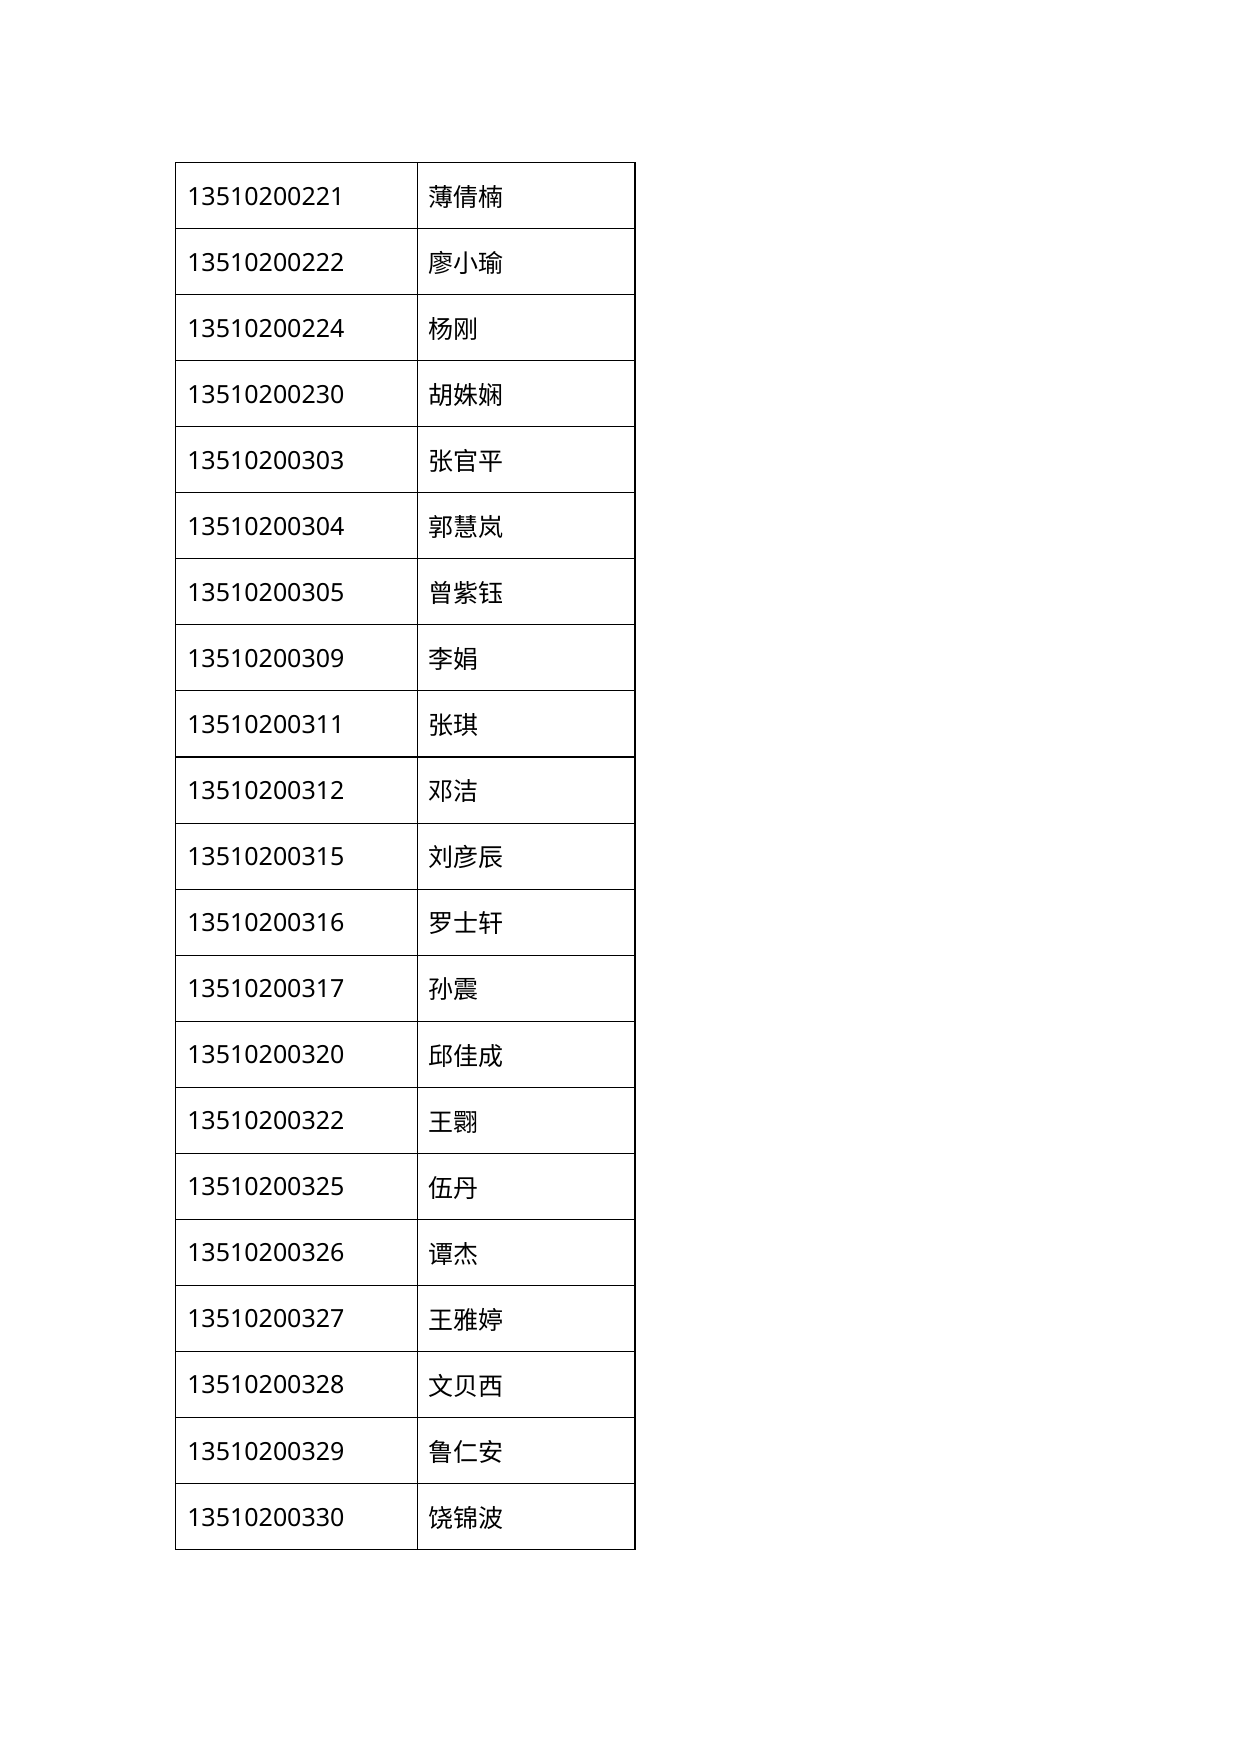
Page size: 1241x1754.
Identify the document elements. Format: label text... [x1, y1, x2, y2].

table_cell 王翾 [418, 1088, 634, 1153]
table_cell 13510200303 [176, 427, 417, 492]
table_cell 13510200328 [176, 1352, 417, 1417]
table_cell 13510200305 [176, 559, 417, 624]
table_cell 胡姝娴 [418, 361, 634, 426]
table_cell 13510200224 [176, 295, 417, 360]
table_cell 13510200221 [176, 163, 417, 228]
table_cell 薄倩楠 [418, 163, 634, 228]
table_cell 13510200312 [176, 758, 417, 822]
table_cell 廖小瑜 [418, 229, 634, 294]
table_cell 13510200304 [176, 493, 417, 558]
table_cell 刘彦辰 [418, 824, 634, 888]
table_cell 13510200327 [176, 1286, 417, 1351]
table_cell 13510200320 [176, 1022, 417, 1087]
table_cell 13510200311 [176, 691, 417, 756]
table_cell 曾紫钰 [418, 559, 634, 624]
table_cell 邓洁 [418, 758, 634, 822]
table_cell 张官平 [418, 427, 634, 492]
table_cell 13510200316 [176, 890, 417, 954]
table_cell 13510200325 [176, 1154, 417, 1219]
table_cell 13510200322 [176, 1088, 417, 1153]
table_cell 饶锦波 [418, 1484, 634, 1549]
table_cell 13510200317 [176, 956, 417, 1021]
table_cell 13510200230 [176, 361, 417, 426]
table_cell 孙震 [418, 956, 634, 1021]
table_cell 郭慧岚 [418, 493, 634, 558]
table_cell 13510200309 [176, 625, 417, 690]
table_cell 谭杰 [418, 1220, 634, 1285]
table_cell 鲁仁安 [418, 1418, 634, 1483]
table_cell 13510200330 [176, 1484, 417, 1549]
table_cell 13510200315 [176, 824, 417, 888]
table_cell 张琪 [418, 691, 634, 756]
table_cell 13510200329 [176, 1418, 417, 1483]
table_cell 杨刚 [418, 295, 634, 360]
table_cell 13510200326 [176, 1220, 417, 1285]
table_cell 罗士轩 [418, 890, 634, 954]
table_cell 伍丹 [418, 1154, 634, 1219]
table_cell 邱佳成 [418, 1022, 634, 1087]
table_cell 李娟 [418, 625, 634, 690]
table_cell 文贝西 [418, 1352, 634, 1417]
table_cell 13510200222 [176, 229, 417, 294]
table_cell 王雅婷 [418, 1286, 634, 1351]
